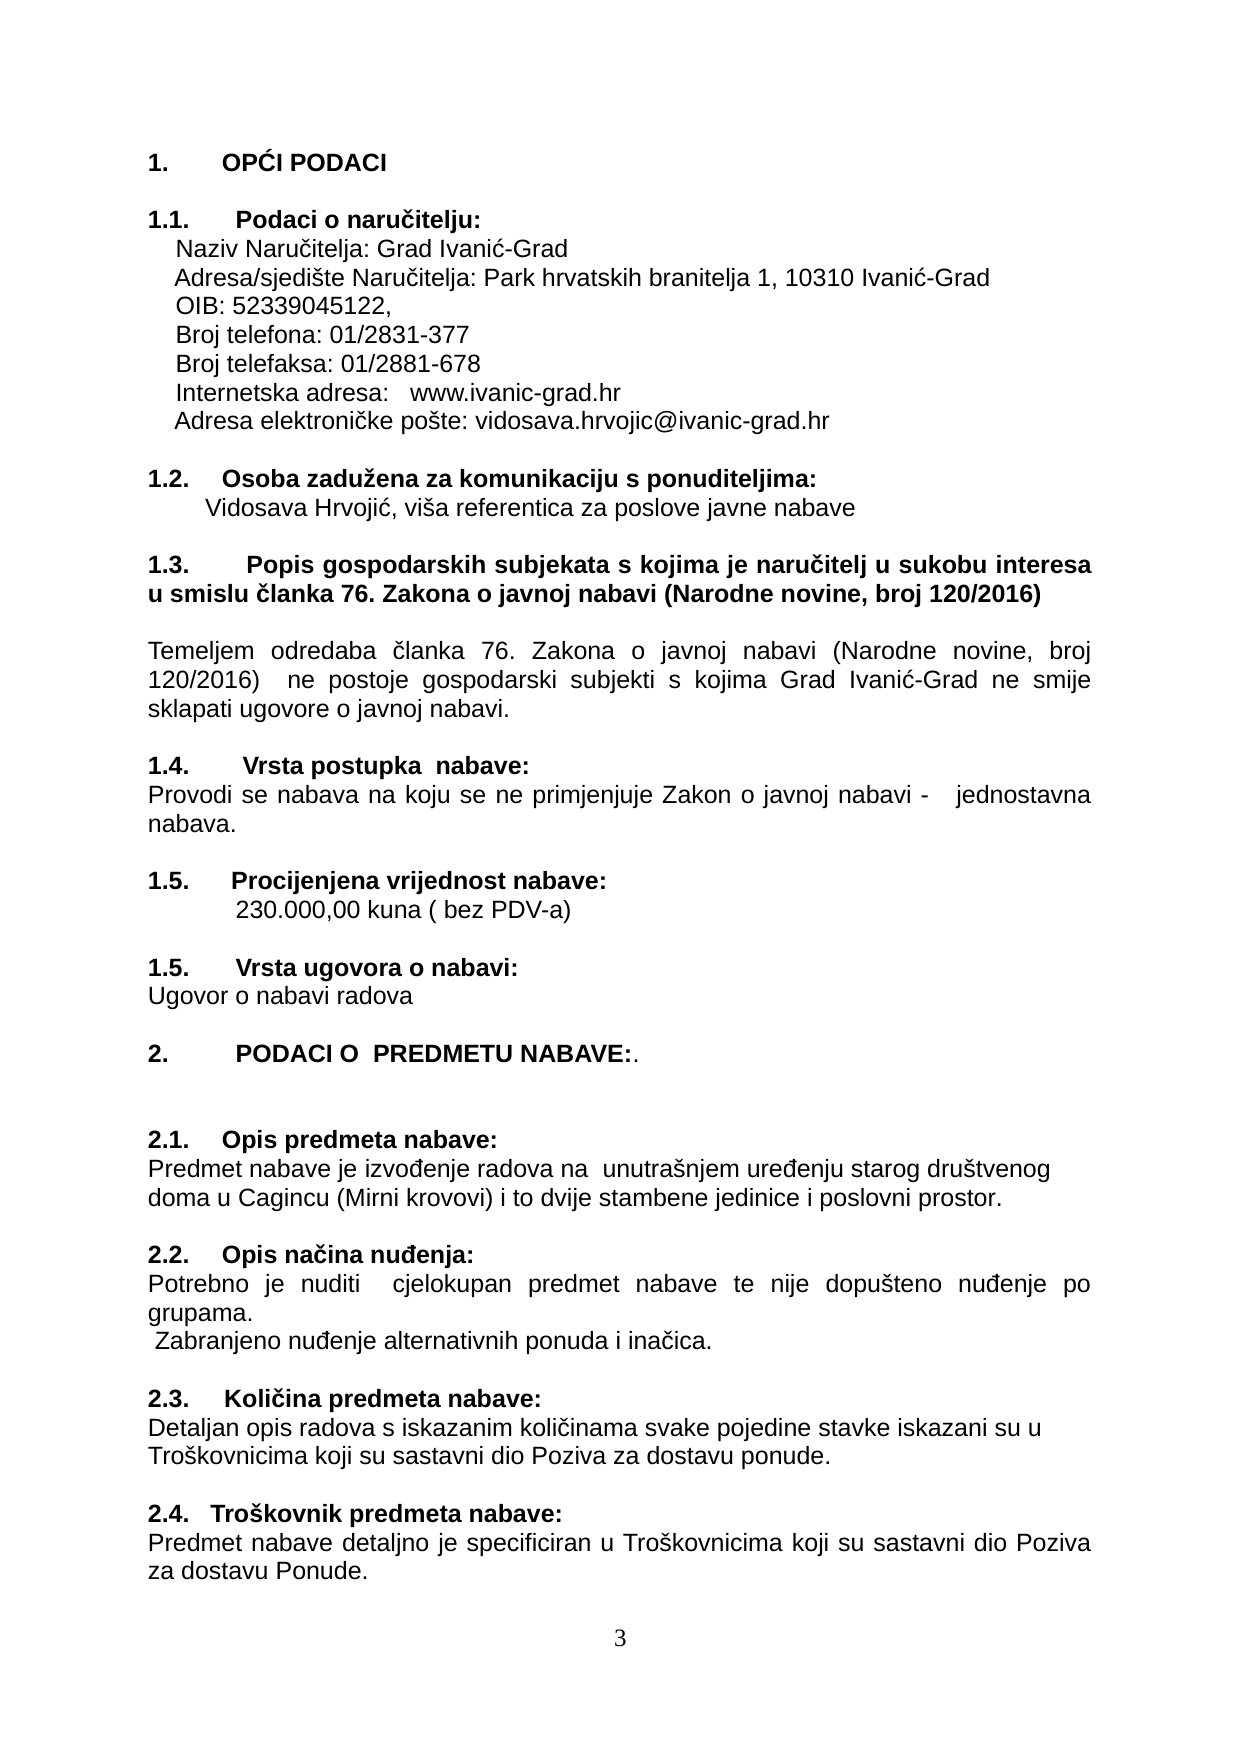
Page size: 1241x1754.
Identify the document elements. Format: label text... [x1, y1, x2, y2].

text Potrebno je nuditi cjelokupan predmet nabave te nije dopušteno nuđenje po grupama. [148, 1269, 1093, 1326]
list Vrsta postupka nabave: [148, 751, 1093, 780]
list Opis načina nuđenja: [148, 1240, 1093, 1269]
text Ugovor o nabavi radova [148, 981, 1093, 1010]
text Zabranjeno nuđenje alternativnih ponuda i inačica. [148, 1326, 1093, 1355]
list Podaci o naručitelju: [148, 205, 1093, 234]
text Naziv Naručitelja: Grad Ivanić-Grad [148, 234, 1093, 263]
text 1.5. Procijenjena vrijednost nabave: [148, 866, 1093, 895]
list Vrsta ugovora o nabavi: [148, 953, 1093, 981]
list Opis predmeta nabave: [148, 1125, 1093, 1154]
text Vidosava Hrvojić, viša referentica za poslove javne nabave [177, 493, 1093, 521]
text Provodi se nabava na koju se ne primjenjuje Zakon o javnoj nabavi - jednostavna nabava. [148, 780, 1093, 838]
text Adresa/sjedište Naručitelja: Park hrvatskih branitelja 1, 10310 Ivanić-Grad [148, 263, 1093, 291]
text Predmet nabave je izvođenje radova na unutrašnjem uređenju starog društvenog doma u Cagincu (Mirni krovovi) i to dvije stambene jedinice i poslovni prostor. [148, 1154, 1093, 1211]
text Broj telefaksa: 01/2881-678 [148, 349, 1093, 378]
text OIB: 52339045122, [148, 291, 1093, 320]
text Detaljan opis radova s iskazanim količinama svake pojedine stavke iskazani su u Troškovnicima koji su sastavni dio Poziva za dostavu ponude. [148, 1413, 1093, 1470]
text Temeljem odredaba članka 76. Zakona o javnoj nabavi (Narodne novine, broj 120/2016) ne postoje gospodarski subjekti s kojima Grad Ivanić-Grad ne smije sklapati ugovore o javnoj nabavi. [148, 636, 1093, 723]
text Predmet nabave detaljno je specificiran u Troškovnicima koji su sastavni dio Poziva za dostavu Ponude. [148, 1528, 1093, 1585]
text Internetska adresa: www.ivanic-grad.hr [148, 378, 1093, 406]
text Broj telefona: 01/2831-377 [148, 320, 1093, 349]
list PODACI O PREDMETU NABAVE:. [148, 1039, 1093, 1068]
list Osoba zadužena za komunikaciju s ponuditeljima: [148, 464, 1093, 493]
text 230.000,00 kuna ( bez PDV-a) [221, 895, 1093, 924]
text 2.4. Troškovnik predmeta nabave: [148, 1499, 1093, 1528]
list Popis gospodarskih subjekata s kojima je naručitelj u sukobu interesa u smislu članka 76. Zakona o javnoj nabavi (Narodne novine, broj 120/2016) [148, 550, 1093, 608]
list OPĆI PODACI [148, 148, 1093, 176]
subtitle 2.3. Količina predmeta nabave: [148, 1384, 1093, 1413]
text Adresa elektroničke pošte: vidosava.hrvojic@ivanic-grad.hr [148, 406, 1093, 435]
